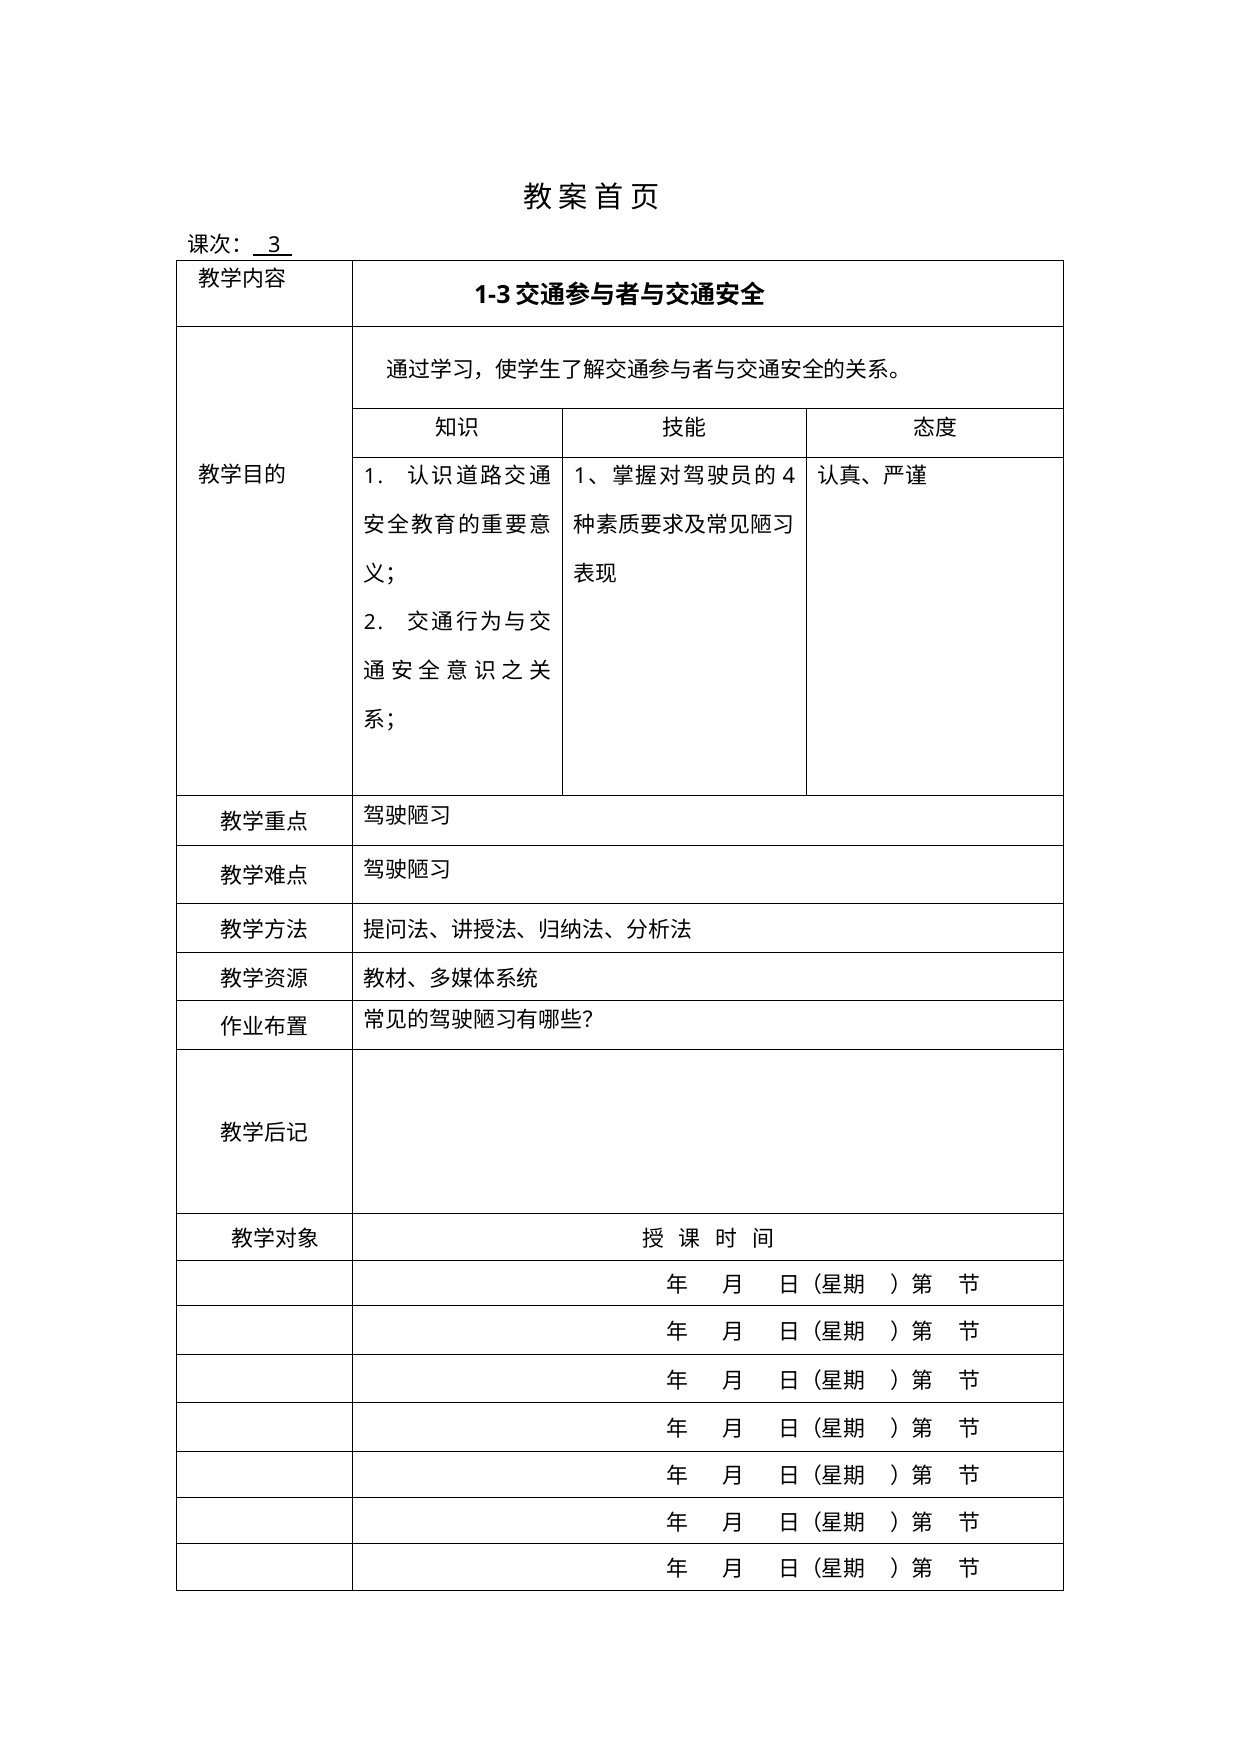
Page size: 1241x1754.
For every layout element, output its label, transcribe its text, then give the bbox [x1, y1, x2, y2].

table_cell [177, 1261, 352, 1305]
text 教 案 首 页 [187, 162, 1053, 227]
table_cell 教学资源 [177, 953, 352, 1000]
table_cell [177, 1498, 352, 1543]
table_cell 态度 [807, 409, 1063, 457]
table_cell 年 月 日（星期 ）第 节 [353, 1498, 1063, 1543]
table_cell [177, 1403, 352, 1451]
table_cell 教学目的 [177, 327, 352, 794]
table_cell 常见的驾驶陋习有哪些？ [353, 1001, 1063, 1049]
table_cell 提问法、讲授法、归纳法、分析法 [353, 904, 1063, 952]
table_header 1-3交通参与者与交通安全 [353, 261, 1063, 326]
text 课次： 3 [187, 227, 1053, 259]
table_cell [353, 1050, 1063, 1212]
table_cell 认真、严谨 [807, 458, 1063, 794]
table_cell 教学对象 [177, 1214, 352, 1260]
table_cell 年 月 日（星期 ）第 节 [353, 1261, 1063, 1305]
table_cell 认识道路交通安全教育的重要意义； 交通行为与交通安全意识之关系； [353, 458, 562, 794]
table_cell 授 课 时 间 [353, 1214, 1063, 1260]
table_cell 教学后记 [177, 1050, 352, 1212]
table_cell 驾驶陋习 [353, 796, 1063, 844]
table_cell [177, 1544, 352, 1590]
table_cell 1、掌握对驾驶员的4种素质要求及常见陋习表现 [563, 458, 806, 794]
table_cell 教学重点 [177, 796, 352, 844]
table_cell [177, 1452, 352, 1497]
table_cell 教材、多媒体系统 [353, 953, 1063, 1000]
table_cell [177, 1306, 352, 1354]
table_cell 知识 [353, 409, 562, 457]
table_cell 年 月 日（星期 ）第 节 [353, 1355, 1063, 1402]
table_cell 年 月 日（星期 ）第 节 [353, 1306, 1063, 1354]
table_header 教学内容 [177, 261, 352, 326]
table_cell 通过学习，使学生了解交通参与者与交通安全的关系。 [353, 327, 1063, 408]
table_cell 作业布置 [177, 1001, 352, 1049]
table_cell 年 月 日（星期 ）第 节 [353, 1544, 1063, 1590]
table_cell 年 月 日（星期 ）第 节 [353, 1452, 1063, 1497]
table_cell 教学难点 [177, 846, 352, 903]
table_cell 技能 [563, 409, 806, 457]
table_cell 教学方法 [177, 904, 352, 952]
table_cell 年 月 日（星期 ）第 节 [353, 1403, 1063, 1451]
table_cell [177, 1355, 352, 1402]
table_cell 驾驶陋习 [353, 846, 1063, 903]
